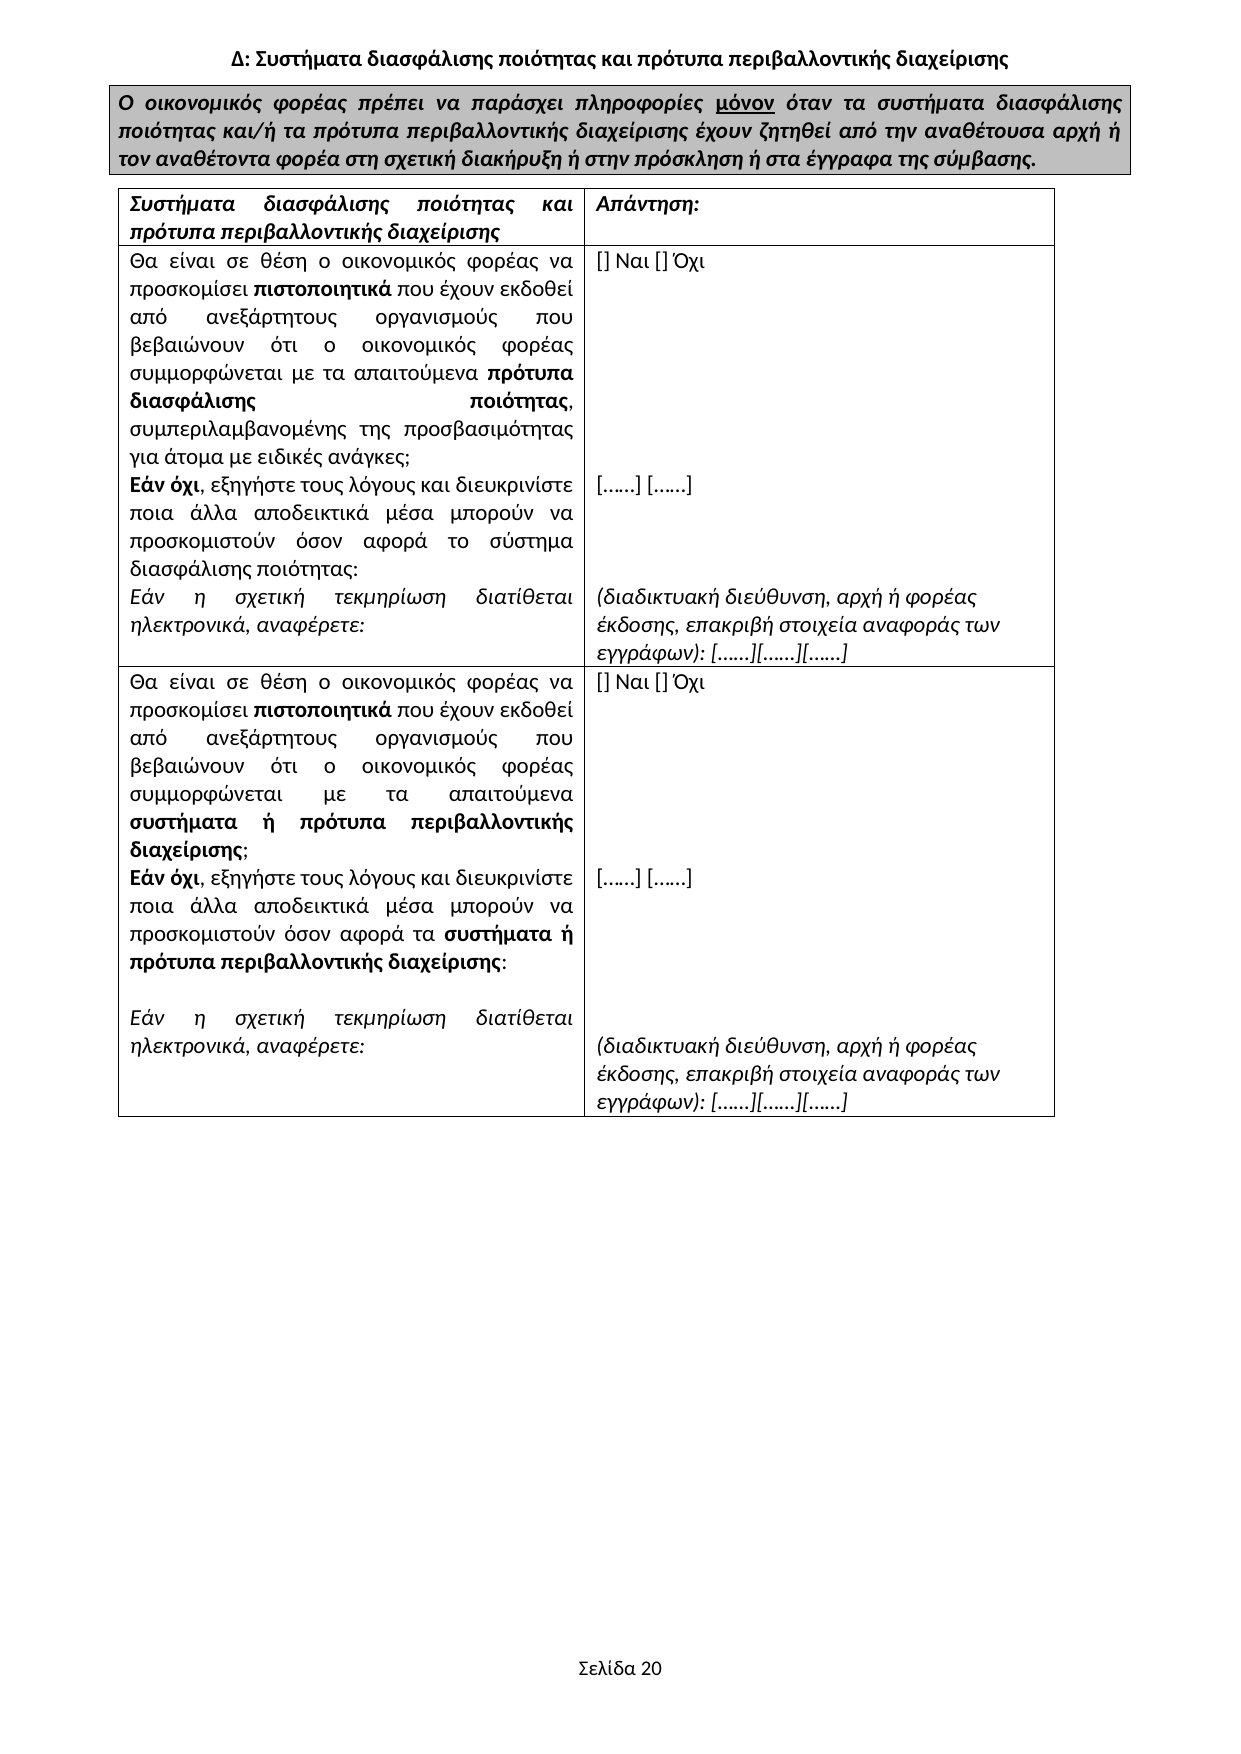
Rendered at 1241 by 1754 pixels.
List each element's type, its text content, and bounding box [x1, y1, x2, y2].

text Δ: Συστήματα διασφάλισης ποιότητας και πρότυπα περιβαλλοντικής διαχείρισης [118, 44, 1122, 72]
table_cell [] Ναι [] Όχι [……] [……] (διαδικτυακή διεύθυνση, αρχή ή φορέας έκδοσης, επακριβή στοιχεία αναφοράς των εγγράφων): [……][……][……] [585, 246, 1054, 666]
table_header Απάντηση: [585, 189, 1054, 245]
table_cell Θα είναι σε θέση ο οικονομικός φορέας να προσκομίσει πιστοποιητικά που έχουν εκδοθεί από ανεξάρτητους οργανισμούς που βεβαιώνουν ότι ο οικονομικός φορέας συμμορφώνεται με τα απαιτούμενα συστήματα ή πρότυπα περιβαλλοντικής διαχείρισης; Εάν όχι, εξηγήστε τους λόγους και διευκρινίστε ποια άλλα αποδεικτικά μέσα μπορούν να προσκομιστούν όσον αφορά τα συστήματα ή πρότυπα περιβαλλοντικής διαχείρισης: Εάν η σχετική τεκμηρίωση διατίθεται ηλεκτρονικά, αναφέρετε: [119, 667, 584, 1116]
text Ο οικονομικός φορέας πρέπει να παράσχει πληροφορίες μόνον όταν τα συστήματα διασφάλισης ποιότητας και/ή τα πρότυπα περιβαλλοντικής διαχείρισης έχουν ζητηθεί από την αναθέτουσα αρχή ή τον αναθέτοντα φορέα στη σχετική διακήρυξη ή στην πρόσκληση ή στα έγγραφα της σύμβασης. [110, 86, 1130, 174]
table_cell [] Ναι [] Όχι [……] [……] (διαδικτυακή διεύθυνση, αρχή ή φορέας έκδοσης, επακριβή στοιχεία αναφοράς των εγγράφων): [……][……][……] [585, 667, 1054, 1116]
table_header Συστήματα διασφάλισης ποιότητας και πρότυπα περιβαλλοντικής διαχείρισης [119, 189, 584, 245]
table_cell Θα είναι σε θέση ο οικονομικός φορέας να προσκομίσει πιστοποιητικά που έχουν εκδοθεί από ανεξάρτητους οργανισμούς που βεβαιώνουν ότι ο οικονομικός φορέας συμμορφώνεται με τα απαιτούμενα πρότυπα διασφάλισης ποιότητας, συμπεριλαμβανομένης της προσβασιμότητας για άτομα με ειδικές ανάγκες; Εάν όχι, εξηγήστε τους λόγους και διευκρινίστε ποια άλλα αποδεικτικά μέσα μπορούν να προσκομιστούν όσον αφορά το σύστημα διασφάλισης ποιότητας: Εάν η σχετική τεκμηρίωση διατίθεται ηλεκτρονικά, αναφέρετε: [119, 246, 584, 666]
